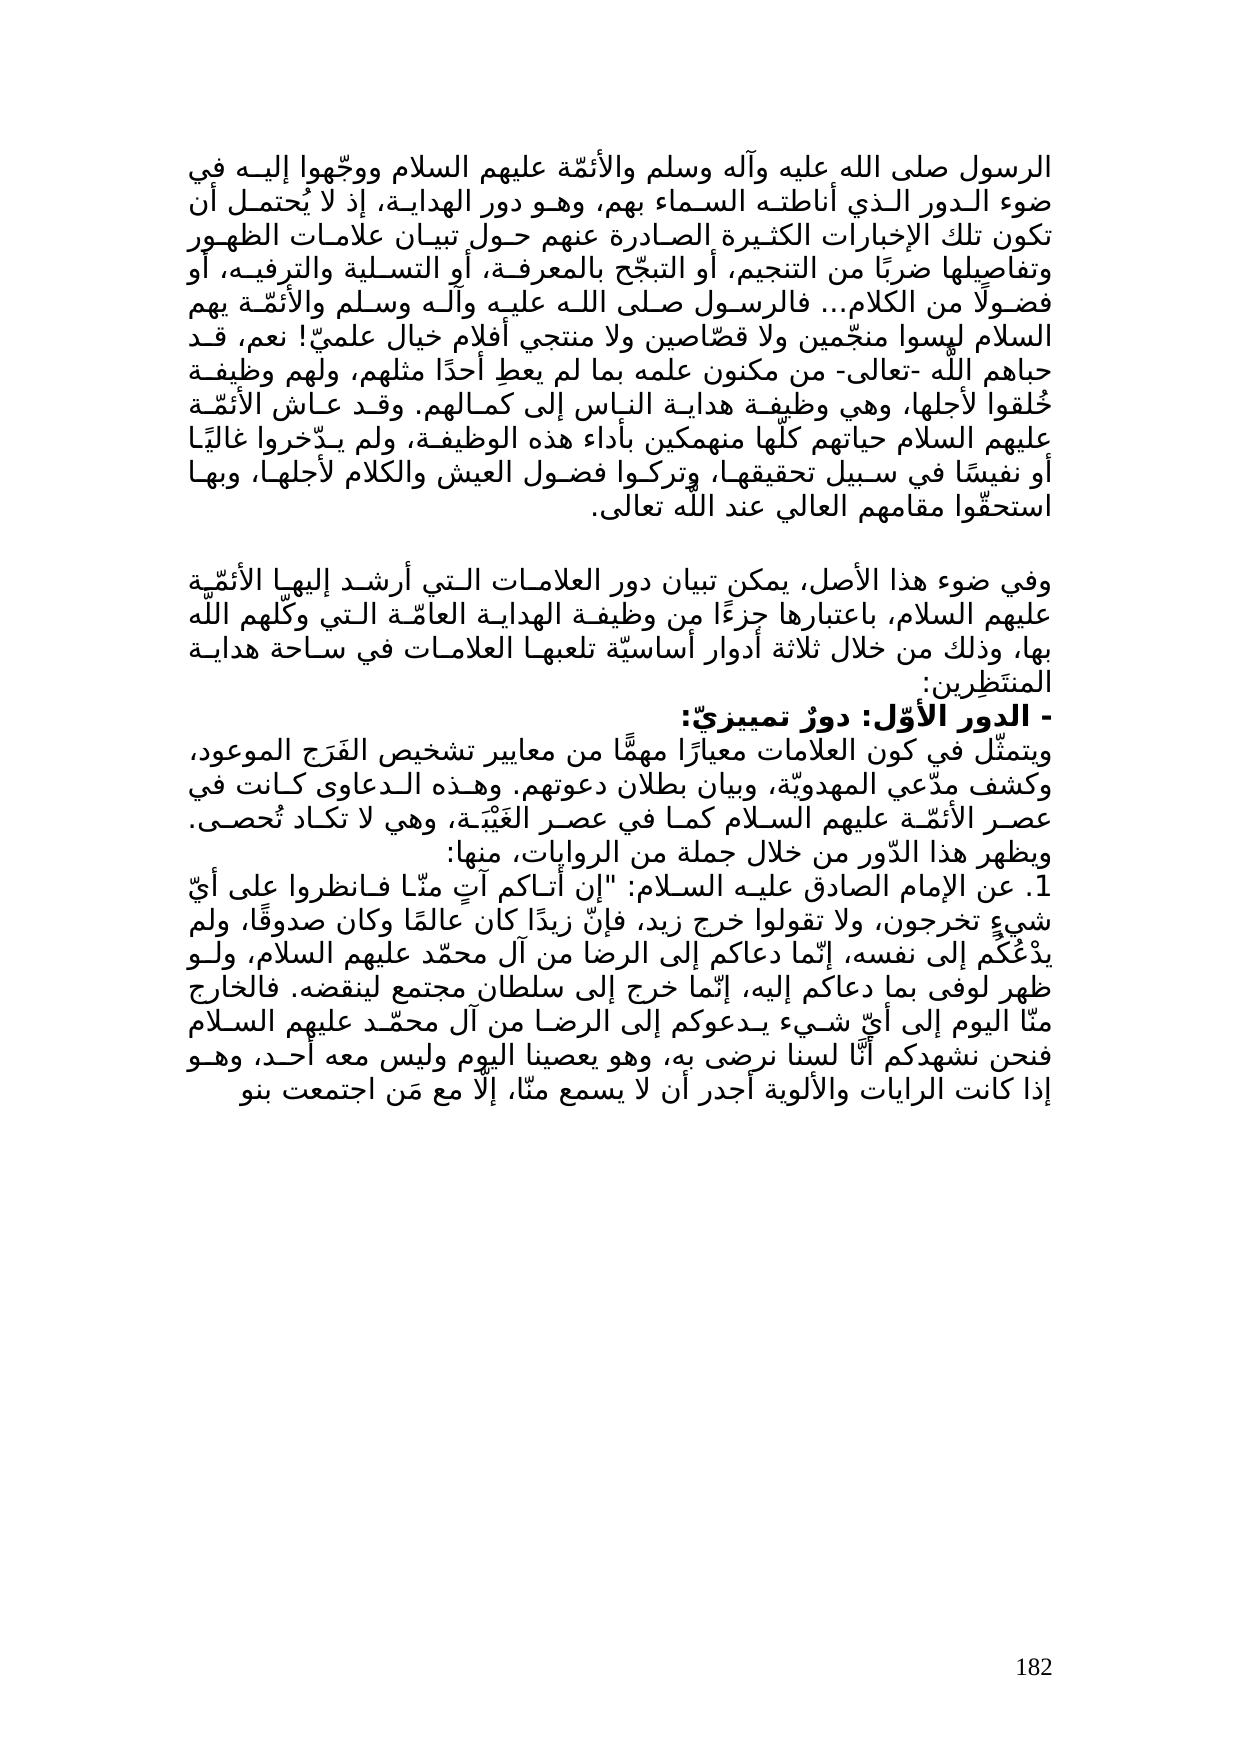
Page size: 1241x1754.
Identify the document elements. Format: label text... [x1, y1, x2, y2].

text - الدور الأوّل: دورٌ تمييزيّ: [187, 699, 1053, 733]
text 1. عن الإمام الصادق عليه السلام: "إن أتاكم آتٍ منّا فانظروا على أيّ شيءٍ تخرجون، ولا تقولوا خرج زيد، فإنّ زيدًا كان عالمًا وكان صدوقًا، ولم يدْعُكُم إلى نفسه، إنّما دعاكم إلى الرضا من آل محمّد عليهم السلام، ولو ظهر لوفى بما دعاكم إليه، إنّما خرج إلى سلطان مجتمع لينقضه. فالخارج منّا اليوم إلى أيّ شيء يدعوكم إلى الرضا من آل محمّد عليهم السلام فنحن نشهدكم أنَّا لسنا نرضى به، وهو يعصينا اليوم وليس معه أحد، وهو إذا كانت الرايات والألوية أجدر أن لا يسمع منّا، إلّا مع مَن اجتمعت بنو [187, 869, 1053, 1107]
text وفي ضوء هذا الأصل، يمكن تبيان دور العلامات التي أرشد إليها الأئمّة عليهم السلام، باعتبارها جزءًا من وظيفة الهداية العامّة التي وكّلهم اللَّه بها، وذلك من خلال ثلاثة أدوار أساسيّة تلعبها العلامات في ساحة هداية المنتَظِرين: [187, 563, 1053, 699]
text ويتمثّل في كون العلامات معيارًا مهمًّا من معايير تشخيص الفَرَج الموعود، وكشف مدّعي المهدويّة، وبيان بطلان دعوتهم. وهذه الدعاوى كانت في عصر الأئمّة عليهم السلام كما في عصر الغَيْبَة، وهي لا تكاد تُحصى. ويظهر هذا الدّور من خلال جملة من الروايات، منها: [187, 733, 1053, 869]
text الرسول صلى الله عليه وآله وسلم والأئمّة عليهم السلام ووجّهوا إليه في ضوء الدور الذي أناطته السماء بهم، وهو دور الهداية، إذ لا يُحتمل أن تكون تلك الإخبارات الكثيرة الصادرة عنهم حول تبيان علامات الظهور وتفاصيلها ضربًا من التنجيم، أو التبجّح بالمعرفة، أو التسلية والترفيه، أو فضولًا من الكلام... فالرسول صلى الله عليه وآله وسلم والأئمّة يهم السلام ليسوا منجّمين ولا قصّاصين ولا منتجي أفلام خيال علميّ! نعم، قد حباهم اللَّه -تعالى- من مكنون علمه بما لم يعطِ أحدًا مثلهم، ولهم وظيفة خُلقوا لأجلها، وهي وظيفة هداية الناس إلى كمالهم. وقد عاش الأئمّة عليهم السلام حياتهم كلّها منهمكين بأداء هذه الوظيفة، ولم يدّخروا غاليًا أو نفيسًا في سبيل تحقيقها، وتركوا فضول العيش والكلام لأجلها، وبها استحقّوا مقامهم العالي عند اللَّه تعالى. [187, 150, 1053, 523]
